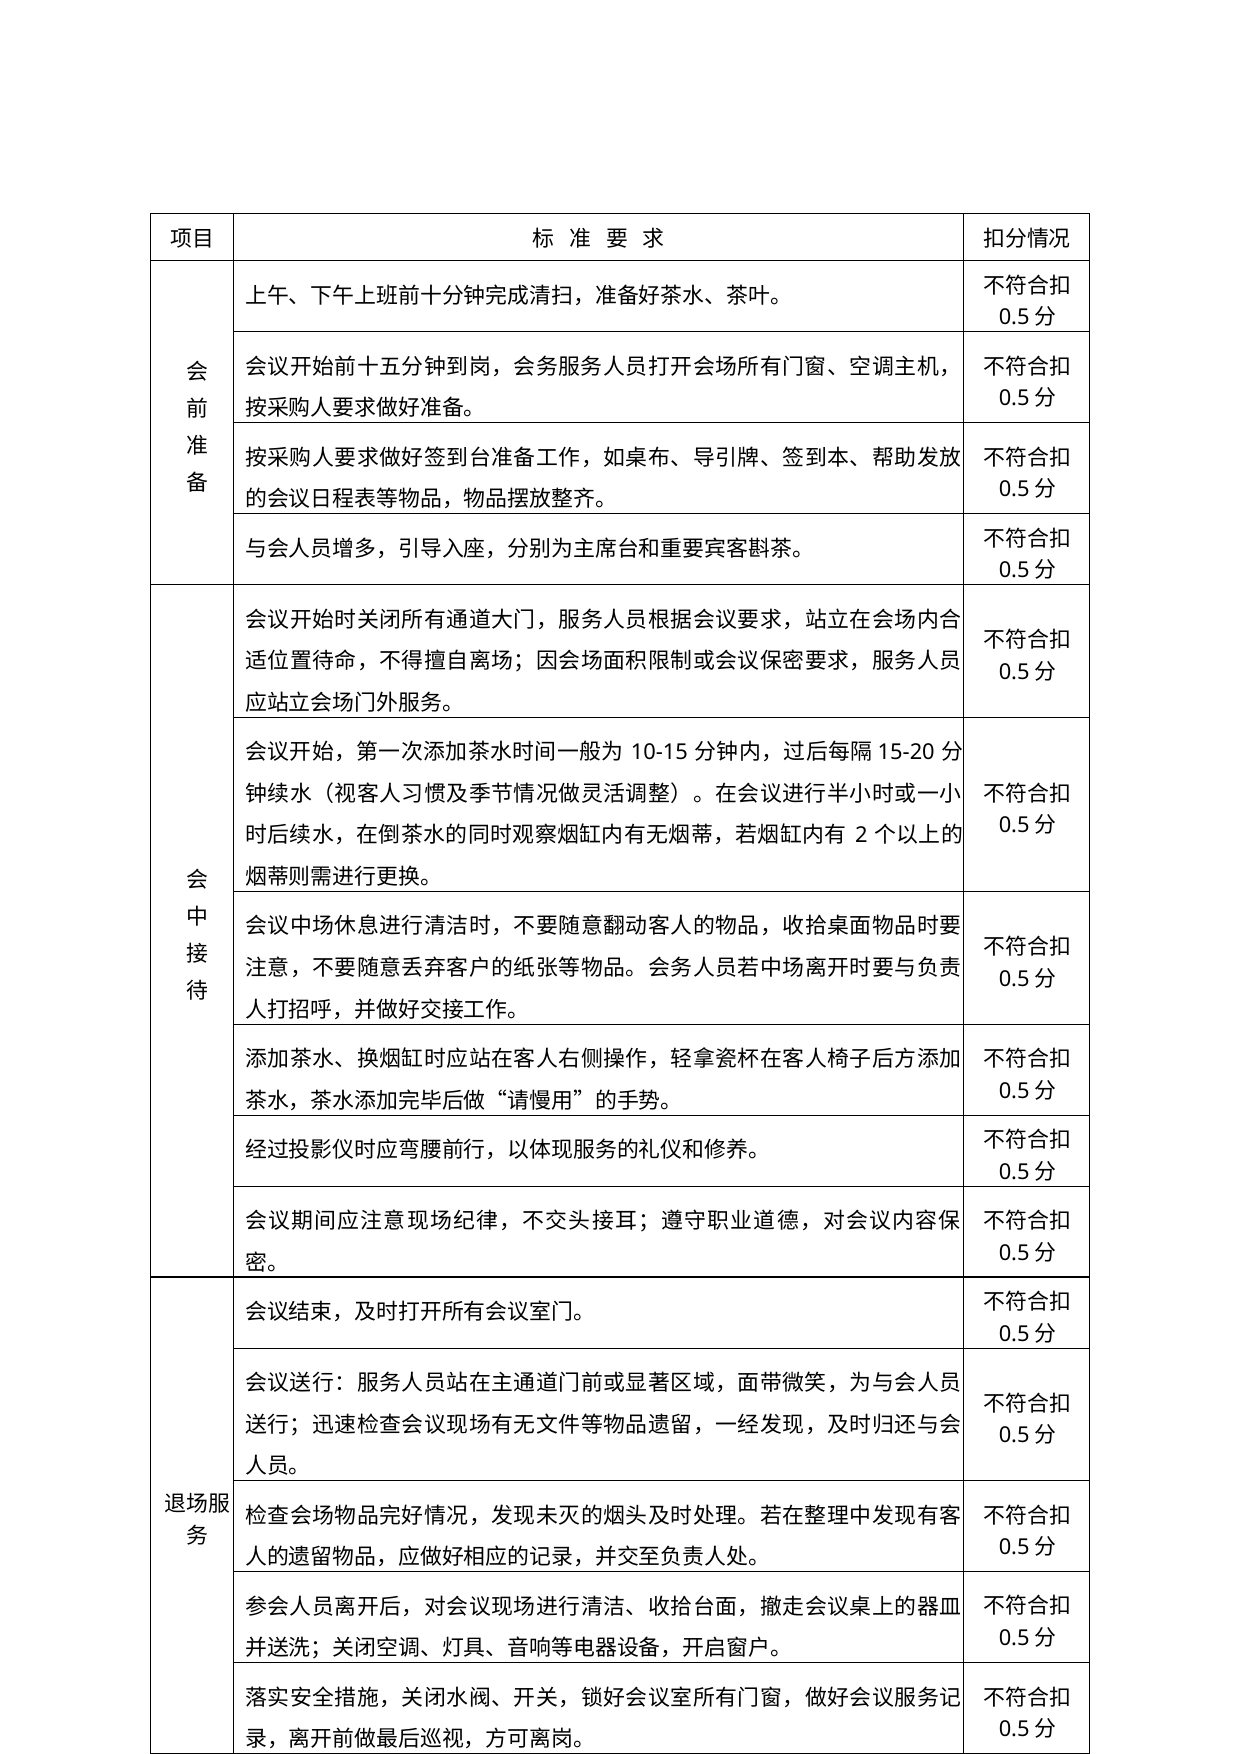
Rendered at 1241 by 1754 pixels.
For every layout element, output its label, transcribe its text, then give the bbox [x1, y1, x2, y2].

table_cell 不符合扣0.5分 [964, 585, 1089, 717]
table_cell 不符合扣0.5分 [964, 1025, 1089, 1114]
table_cell 不符合扣0.5分 [964, 1187, 1089, 1276]
table_cell 不符合扣0.5分 [964, 1663, 1089, 1753]
table_cell 会 前 准 备 [151, 261, 233, 584]
table_header 扣分情况 [964, 214, 1089, 260]
table_cell 与会人员增多，引导入座，分别为主席台和重要宾客斟茶。 [234, 514, 963, 584]
table_cell 不符合扣0.5分 [964, 423, 1089, 513]
table_cell 不符合扣0.5分 [964, 1572, 1089, 1662]
table_cell 退场服务 [151, 1278, 233, 1753]
table_cell 会议开始，第一次添加茶水时间一般为 10-15 分钟内，过后每隔15-20 分钟续水（视客人习惯及季节情况做灵活调整）。在会议进行半小时或一小时后续水，在倒茶水的同时观察烟缸内有无烟蒂，若烟缸内有 2 个以上的烟蒂则需进行更换。 [234, 718, 963, 891]
table_cell 不符合扣0.5分 [964, 1349, 1089, 1480]
table_cell 会议中场休息进行清洁时，不要随意翻动客人的物品，收拾桌面物品时要注意，不要随意丢弃客户的纸张等物品。会务人员若中场离开时要与负责人打招呼，并做好交接工作。 [234, 892, 963, 1023]
table_cell 不符合扣0.5分 [964, 1481, 1089, 1571]
table_cell 上午、下午上班前十分钟完成清扫，准备好茶水、茶叶。 [234, 261, 963, 331]
table_cell 经过投影仪时应弯腰前行，以体现服务的礼仪和修养。 [234, 1116, 963, 1186]
table_cell 不符合扣0.5分 [964, 1116, 1089, 1186]
table_cell 会议期间应注意现场纪律，不交头接耳；遵守职业道德，对会议内容保密。 [234, 1187, 963, 1276]
table_header 标 准 要 求 [234, 214, 963, 260]
table_cell 不符合扣0.5分 [964, 1278, 1089, 1347]
table_cell 检查会场物品完好情况，发现未灭的烟头及时处理。若在整理中发现有客人的遗留物品，应做好相应的记录，并交至负责人处。 [234, 1481, 963, 1571]
table_cell 参会人员离开后，对会议现场进行清洁、收拾台面，撤走会议桌上的器皿并送洗；关闭空调、灯具、音响等电器设备，开启窗户。 [234, 1572, 963, 1662]
table_cell 会议开始时关闭所有通道大门，服务人员根据会议要求，站立在会场内合适位置待命，不得擅自离场；因会场面积限制或会议保密要求，服务人员应站立会场门外服务。 [234, 585, 963, 717]
table_cell 不符合扣0.5分 [964, 261, 1089, 331]
table_cell 按采购人要求做好签到台准备工作，如桌布、导引牌、签到本、帮助发放的会议日程表等物品，物品摆放整齐。 [234, 423, 963, 513]
table_cell 会议送行：服务人员站在主通道门前或显著区域，面带微笑，为与会人员送行；迅速检查会议现场有无文件等物品遗留，一经发现，及时归还与会人员。 [234, 1349, 963, 1480]
table_cell 不符合扣0.5分 [964, 514, 1089, 584]
table_cell 不符合扣0.5分 [964, 332, 1089, 422]
table_cell 落实安全措施，关闭水阀、开关，锁好会议室所有门窗，做好会议服务记录，离开前做最后巡视，方可离岗。 [234, 1663, 963, 1753]
table_cell 不符合扣0.5分 [964, 718, 1089, 891]
table_header 项目 [151, 214, 233, 260]
table_cell 会议开始前十五分钟到岗，会务服务人员打开会场所有门窗、空调主机，按采购人要求做好准备。 [234, 332, 963, 422]
table_cell 不符合扣0.5分 [964, 892, 1089, 1023]
table_cell 添加茶水、换烟缸时应站在客人右侧操作，轻拿瓷杯在客人椅子后方添加茶水，茶水添加完毕后做“请慢用”的手势。 [234, 1025, 963, 1114]
table_cell 会议结束，及时打开所有会议室门。 [234, 1278, 963, 1347]
table_cell 会 中 接 待 [151, 585, 233, 1276]
